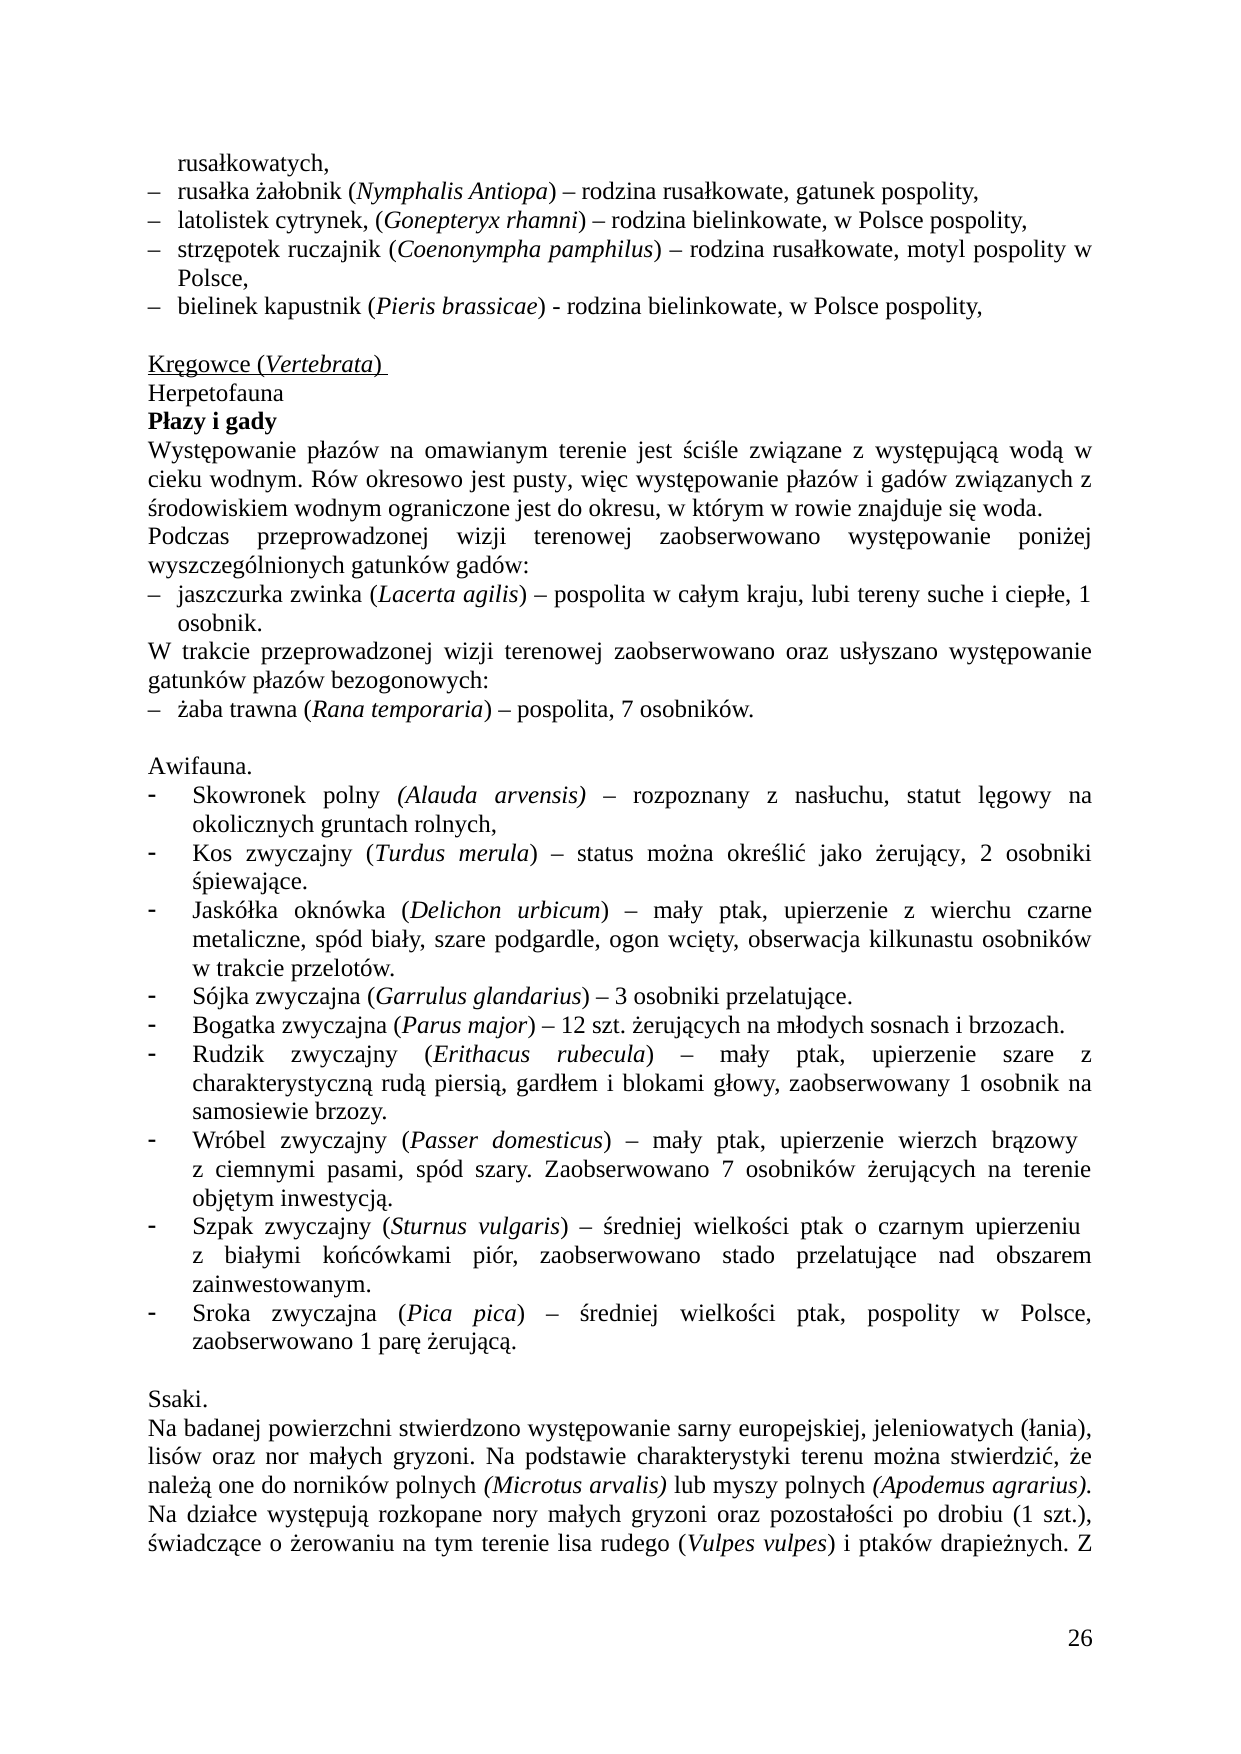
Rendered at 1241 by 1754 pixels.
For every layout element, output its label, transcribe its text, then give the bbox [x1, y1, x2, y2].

list Wróbel zwyczajny (Passer domesticus) – mały ptak, upierzenie wierzch brązowy z ciemnymi pasami, spód szary. Zaobserwowano 7 osobników żerujących na terenie objętym inwestycją. [148, 1125, 1093, 1211]
list żaba trawna (Rana temporaria) – pospolita, 7 osobników. [148, 694, 1093, 723]
list Jaskółka oknówka (Delichon urbicum) – mały ptak, upierzenie z wierchu czarne metaliczne, spód biały, szare podgardle, ogon wcięty, obserwacja kilkunastu osobników w trakcie przelotów. [148, 895, 1093, 981]
list Bogatka zwyczajna (Parus major) – 12 szt. żerujących na młodych sosnach i brzozach. [148, 1010, 1093, 1039]
list Sroka zwyczajna (Pica pica) – średniej wielkości ptak, pospolity w Polsce, zaobserwowano 1 parę żerującą. [148, 1298, 1093, 1355]
text Herpetofauna [148, 378, 1093, 406]
text Płazy i gady [148, 406, 1093, 435]
text Ssaki. [148, 1384, 1093, 1413]
list bielinek kapustnik (Pieris brassicae) - rodzina bielinkowate, w Polsce pospolity, [148, 291, 1093, 320]
text W trakcie przeprowadzonej wizji terenowej zaobserwowano oraz usłyszano występowanie gatunków płazów bezogonowych: [148, 636, 1093, 694]
list jaszczurka zwinka (Lacerta agilis) – pospolita w całym kraju, lubi tereny suche i ciepłe, 1 osobnik. [148, 579, 1093, 636]
list Kos zwyczajny (Turdus merula) – status można określić jako żerujący, 2 osobniki śpiewające. [148, 838, 1093, 895]
list Sójka zwyczajna (Garrulus glandarius) – 3 osobniki przelatujące. [148, 981, 1093, 1010]
text Podczas przeprowadzonej wizji terenowej zaobserwowano występowanie poniżej wyszczególnionych gatunków gadów: [148, 521, 1093, 579]
list Rudzik zwyczajny (Erithacus rubecula) – mały ptak, upierzenie szare z charakterystyczną rudą piersią, gardłem i blokami głowy, zaobserwowany 1 osobnik na samosiewie brzozy. [148, 1039, 1093, 1125]
text Awifauna. [148, 751, 1093, 780]
list strzępotek ruczajnik (Coenonympha pamphilus) – rodzina rusałkowate, motyl pospolity w Polsce, [148, 234, 1093, 291]
list latolistek cytrynek, (Gonepteryx rhamni) – rodzina bielinkowate, w Polsce pospolity, [148, 205, 1093, 234]
text Kręgowce (Vertebrata) [148, 349, 1093, 378]
list rusałka żałobnik (Nymphalis Antiopa) – rodzina rusałkowate, gatunek pospolity, [148, 176, 1093, 205]
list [148, 148, 1093, 176]
list Skowronek polny (Alauda arvensis) – rozpoznany z nasłuchu, statut lęgowy na okolicznych gruntach rolnych, [148, 780, 1093, 838]
list Szpak zwyczajny (Sturnus vulgaris) – średniej wielkości ptak o czarnym upierzeniu z białymi końcówkami piór, zaobserwowano stado przelatujące nad obszarem zainwestowanym. [148, 1211, 1093, 1298]
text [148, 1413, 1093, 1556]
text Występowanie płazów na omawianym terenie jest ściśle związane z występującą wodą w cieku wodnym. Rów okresowo jest pusty, więc występowanie płazów i gadów związanych z środowiskiem wodnym ograniczone jest do okresu, w którym w rowie znajduje się woda. [148, 435, 1093, 521]
